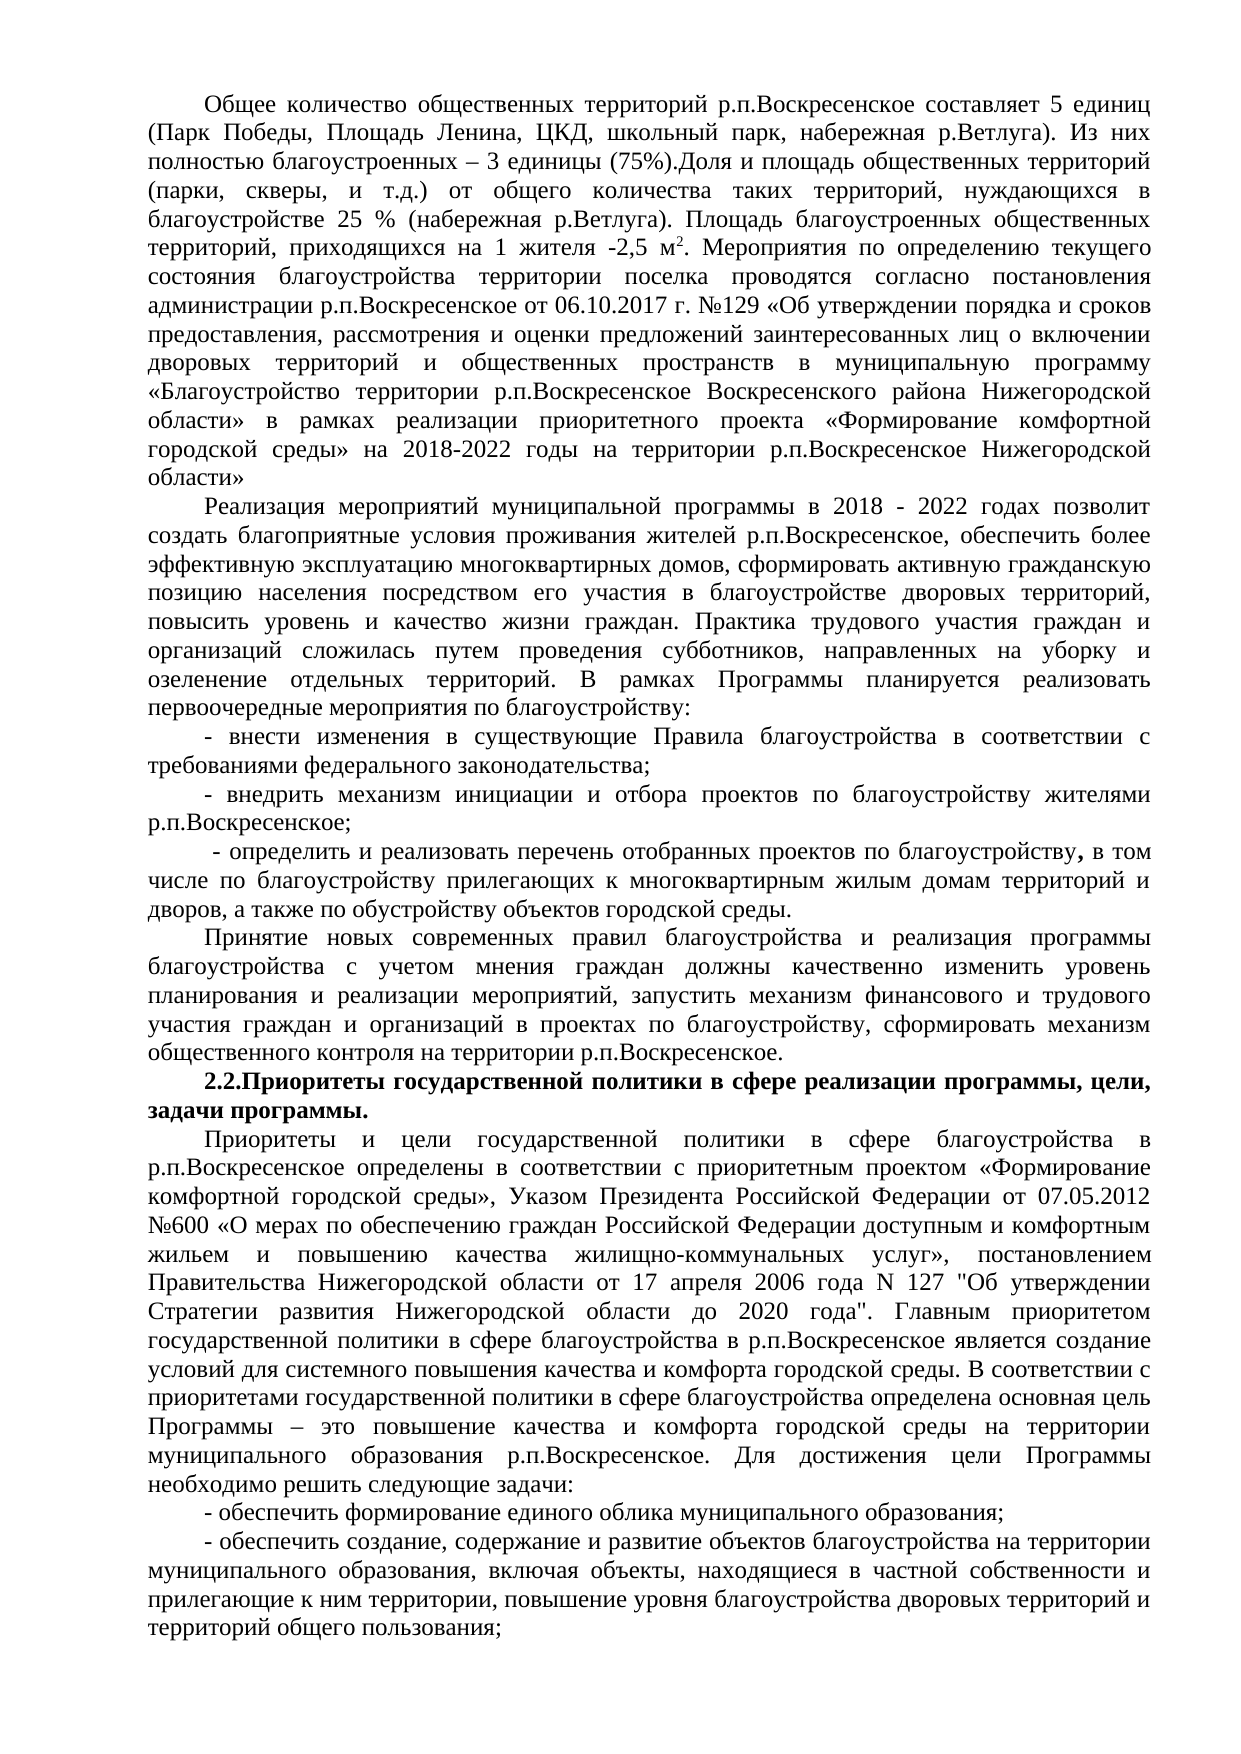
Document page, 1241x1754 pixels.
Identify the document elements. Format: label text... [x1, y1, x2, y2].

text 2.2.Приоритеты государственной политики в сфере реализации программы, цели, задачи программы. [148, 1066, 1152, 1124]
text Общее количество общественных территорий р.п.Воскресенское составляет 5 единиц (Парк Победы, Площадь Ленина, ЦКД, школьный парк, набережная р.Ветлуга). Из них полностью благоустроенных – 3 единицы (75%).Доля и площадь общественных территорий (парки, скверы, и т.д.) от общего количества таких территорий, нуждающихся в благоустройстве 25 % (набережная р.Ветлуга). Площадь благоустроенных общественных территорий, приходящихся на 1 жителя . Мероприятия по определению текущего состояния благоустройства территории поселка проводятся согласно постановления администрации р.п.Воскресенское от 06.10.2017 г. №129 «Об утверждении порядка и сроков предоставления, рассмотрения и оценки предложений заинтересованных лиц о включении дворовых территорий и общественных пространств в муниципальную программу «Благоустройство территории р.п.Воскресенское Воскресенского района Нижегородской области» в рамках реализации приоритетного проекта «Формирование комфортной городской среды» на 2018-2022 годы на территории р.п.Воскресенское Нижегородской области» [148, 89, 1152, 491]
text - обеспечить формирование единого облика муниципального образования; [148, 1497, 1152, 1526]
text - определить и реализовать перечень отобранных проектов по благоустройству, в том числе по благоустройству прилегающих к многоквартирным жилым домам территорий и дворов, а также по обустройству объектов городской среды. [148, 836, 1152, 922]
text Реализация мероприятий муниципальной программы в 2018 - 2022 годах позволит создать благоприятные условия проживания жителей р.п.Воскресенское, обеспечить более эффективную эксплуатацию многоквартирных домов, сформировать активную гражданскую позицию населения посредством его участия в благоустройстве дворовых территорий, повысить уровень и качество жизни граждан. Практика трудового участия граждан и организаций сложилась путем проведения субботников, направленных на уборку и озеленение отдельных территорий. В рамках Программы планируется реализовать первоочередные мероприятия по благоустройству: [148, 491, 1152, 721]
text - внести изменения в существующие Правила благоустройства в соответствии с требованиями федерального законодательства; [148, 721, 1152, 779]
text Принятие новых современных правил благоустройства и реализация программы благоустройства с учетом мнения граждан должны качественно изменить уровень планирования и реализации мероприятий, запустить механизм финансового и трудового участия граждан и организаций в проектах по благоустройству, сформировать механизм общественного контроля на территории р.п.Воскресенское. [148, 922, 1152, 1066]
text - обеспечить создание, содержание и развитие объектов благоустройства на территории муниципального образования, включая объекты, находящиеся в частной собственности и прилегающие к ним территории, повышение уровня благоустройства дворовых территорий и территорий общего пользования; [148, 1526, 1152, 1641]
text - внедрить механизм инициации и отбора проектов по благоустройству жителями р.п.Воскресенское; [148, 779, 1152, 836]
text Приоритеты и цели государственной политики в сфере благоустройства в р.п.Воскресенское определены в соответствии с приоритетным проектом «Формирование комфортной городской среды», Указом Президента Российской Федерации от 07.05.2012 №600 «О мерах по обеспечению граждан Российской Федерации доступным и комфортным жильем и повышению качества жилищно-коммунальных услуг», постановлением Правительства Нижегородской области от 17 апреля 2006 года N 127 "Об утверждении Стратегии развития Нижегородской области до 2020 года". Главным приоритетом государственной политики в сфере благоустройства в р.п.Воскресенское является создание условий для системного повышения качества и комфорта городской среды. В соответствии с приоритетами государственной политики в сфере благоустройства определена основная цель Программы – это повышение качества и комфорта городской среды на территории муниципального образования р.п.Воскресенское. Для достижения цели Программы необходимо решить следующие задачи: [148, 1124, 1152, 1497]
